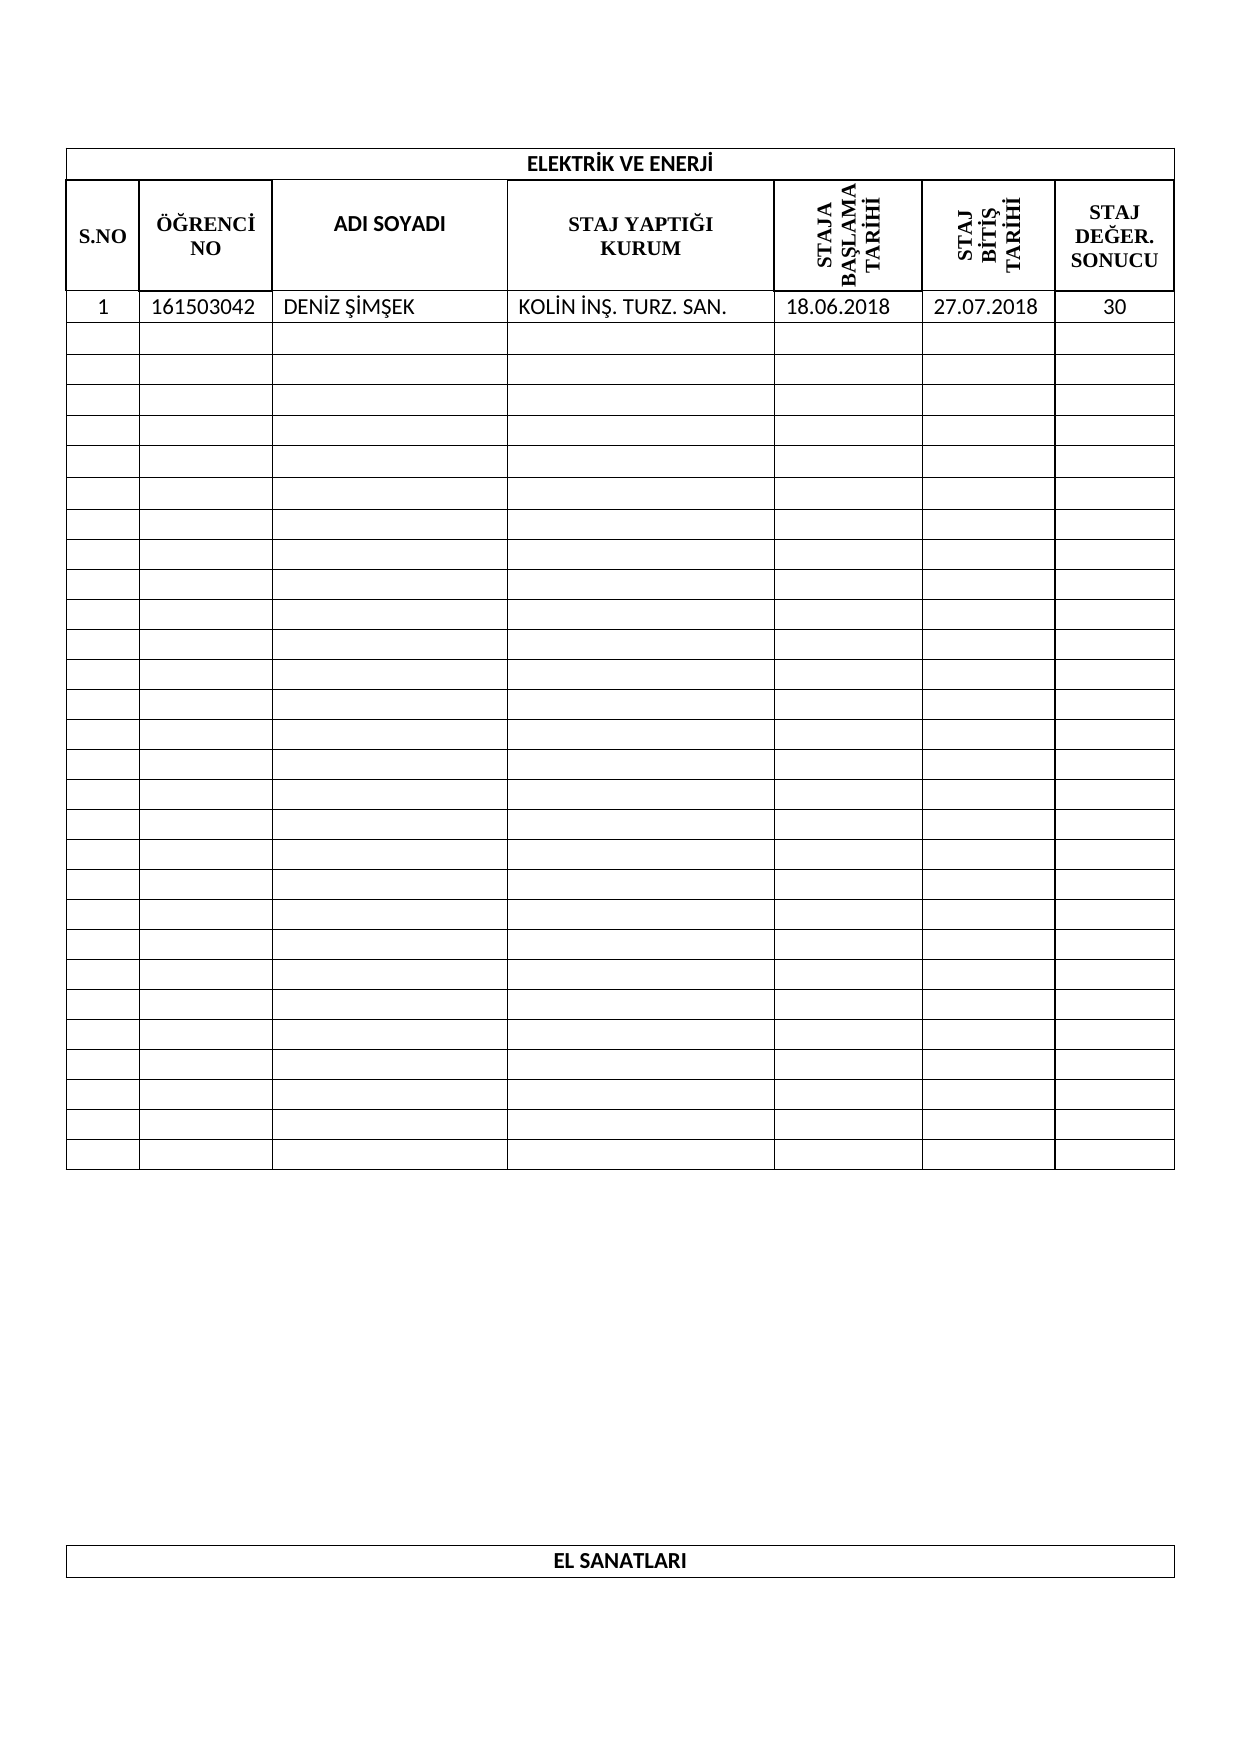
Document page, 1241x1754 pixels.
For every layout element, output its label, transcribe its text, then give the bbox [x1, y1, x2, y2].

table_cell [273, 478, 507, 509]
table_cell ÖĞRENCİ NO [140, 181, 271, 290]
table_cell [508, 416, 774, 445]
table_cell [67, 1080, 139, 1109]
table_cell [508, 1050, 774, 1079]
table_cell [923, 1020, 1054, 1049]
table_cell [1056, 750, 1174, 779]
table_cell [140, 630, 272, 659]
table_cell [508, 870, 774, 899]
table_cell [1056, 385, 1174, 415]
table_cell [775, 416, 922, 445]
table_cell [140, 750, 272, 779]
table_cell [508, 1140, 774, 1169]
table_cell [923, 385, 1054, 415]
table_cell [775, 540, 922, 569]
table_header ELEKTRİK VE ENERJİ [67, 149, 1174, 179]
table_cell [923, 355, 1054, 384]
table_cell [923, 690, 1054, 719]
table_cell STAJ YAPTIĞI KURUM [508, 181, 773, 290]
table_cell [775, 660, 922, 689]
table_cell [508, 630, 774, 659]
table_cell 18.06.2018 [775, 292, 922, 322]
table_cell [508, 810, 774, 839]
table_cell [273, 720, 507, 749]
table_cell [1056, 1140, 1174, 1169]
table_cell [508, 1020, 774, 1049]
table_cell [67, 690, 139, 719]
table_cell [67, 870, 139, 899]
table_cell [775, 1050, 922, 1079]
table_cell [923, 1110, 1054, 1139]
table_cell [1056, 478, 1174, 509]
table_cell [508, 540, 774, 569]
table_cell [923, 750, 1054, 779]
table_cell [67, 1020, 139, 1049]
table_cell [67, 960, 139, 989]
table_cell 1 [67, 291, 139, 322]
table_cell [273, 600, 507, 629]
table_cell [140, 570, 272, 599]
table_cell [140, 810, 272, 839]
table_cell [140, 323, 272, 354]
table_cell [775, 690, 922, 719]
table_cell ADI SOYADI [273, 180, 507, 290]
table_cell [923, 990, 1054, 1019]
table_cell [508, 660, 774, 689]
table_cell [67, 323, 139, 354]
table_cell [923, 600, 1054, 629]
table_cell [775, 355, 922, 384]
table_cell [775, 930, 922, 959]
table_cell [140, 446, 272, 477]
table_cell [508, 570, 774, 599]
table_cell [923, 323, 1054, 354]
table_cell [273, 840, 507, 869]
table_cell [1056, 630, 1174, 659]
table_cell [67, 540, 139, 569]
table_cell [67, 840, 139, 869]
table_cell [67, 600, 139, 629]
table_cell [923, 660, 1054, 689]
table_cell [273, 900, 507, 929]
table_cell [140, 385, 272, 415]
table_cell [775, 810, 922, 839]
table_cell [1056, 446, 1174, 477]
table_cell [1056, 1050, 1174, 1079]
table_cell [67, 1050, 139, 1079]
table_cell [775, 446, 922, 477]
table_cell 30 [1056, 292, 1174, 322]
table_cell [140, 660, 272, 689]
table_cell [140, 355, 272, 384]
table_cell [775, 1140, 922, 1169]
table_cell [775, 600, 922, 629]
table_cell [140, 510, 272, 539]
table_cell [140, 1110, 272, 1139]
table_cell [508, 1110, 774, 1139]
table_cell [508, 780, 774, 809]
table_cell [1056, 570, 1174, 599]
table_cell [273, 1110, 507, 1139]
table_cell [1056, 810, 1174, 839]
table_cell [140, 780, 272, 809]
table_cell [923, 780, 1054, 809]
table_cell [923, 416, 1054, 445]
table_cell [1056, 690, 1174, 719]
table_cell [140, 1020, 272, 1049]
table_cell 161503042 [140, 292, 272, 322]
table_cell [923, 840, 1054, 869]
table_cell [140, 900, 272, 929]
table_cell [67, 416, 139, 445]
table_cell [508, 385, 774, 415]
table_cell [67, 478, 139, 509]
table_cell [508, 930, 774, 959]
table_cell [775, 750, 922, 779]
table_cell [67, 900, 139, 929]
table_cell [1056, 355, 1174, 384]
table_cell [923, 570, 1054, 599]
table_cell [273, 960, 507, 989]
table_cell [923, 446, 1054, 477]
table_cell [273, 780, 507, 809]
table_cell [140, 540, 272, 569]
table_cell [1056, 930, 1174, 959]
table_cell [273, 385, 507, 415]
table_cell [508, 600, 774, 629]
table_cell [508, 446, 774, 477]
table_cell [923, 810, 1054, 839]
table_cell [140, 870, 272, 899]
table_cell [273, 990, 507, 1019]
table_cell [1056, 870, 1174, 899]
table_cell [1056, 900, 1174, 929]
table_cell 27.07.2018 [923, 291, 1054, 322]
table_cell [775, 990, 922, 1019]
table_cell [508, 323, 774, 354]
table_cell [775, 1020, 922, 1049]
table_cell [775, 385, 922, 415]
table_cell [775, 630, 922, 659]
table_cell [67, 750, 139, 779]
table_cell [923, 510, 1054, 539]
table_cell [140, 990, 272, 1019]
table_cell STAJ BİTİŞ TARİHİ [923, 181, 1054, 290]
table_cell [775, 870, 922, 899]
table_cell [923, 960, 1054, 989]
table_cell [508, 750, 774, 779]
table_cell [273, 323, 507, 354]
table_cell [140, 690, 272, 719]
table_cell [1056, 660, 1174, 689]
table_cell [140, 478, 272, 509]
table_cell KOLİN İNŞ. TURZ. SAN. [508, 291, 774, 322]
table_cell [923, 870, 1054, 899]
table_cell [273, 930, 507, 959]
table_cell [140, 1140, 272, 1169]
table_cell [140, 1050, 272, 1079]
table_cell [508, 840, 774, 869]
table_cell [67, 720, 139, 749]
table_cell [775, 1080, 922, 1109]
table_cell [1056, 600, 1174, 629]
table_cell [273, 510, 507, 539]
table_cell [775, 780, 922, 809]
table_cell [1056, 1110, 1174, 1139]
table_cell STAJA BAŞLAMA TARİHİ [775, 181, 921, 290]
table_cell [775, 720, 922, 749]
table_cell [775, 510, 922, 539]
table_cell [923, 630, 1054, 659]
table_cell [67, 990, 139, 1019]
table_cell [67, 355, 139, 384]
table_cell [775, 323, 922, 354]
table_cell [273, 660, 507, 689]
table_cell [273, 1020, 507, 1049]
table_cell [923, 900, 1054, 929]
table_cell [140, 720, 272, 749]
table_cell [923, 1080, 1054, 1109]
table_cell [775, 570, 922, 599]
table_cell [923, 720, 1054, 749]
table_cell [67, 1110, 139, 1139]
table_cell [508, 990, 774, 1019]
table_cell [508, 510, 774, 539]
table_cell [140, 1080, 272, 1109]
table_cell [273, 1080, 507, 1109]
table_cell [775, 1110, 922, 1139]
table_cell [67, 570, 139, 599]
table_cell [1056, 1020, 1174, 1049]
table_cell [140, 600, 272, 629]
table_cell [1056, 780, 1174, 809]
table_cell [67, 780, 139, 809]
table_cell [508, 900, 774, 929]
table_cell [273, 630, 507, 659]
table_cell [140, 960, 272, 989]
table_cell [273, 1050, 507, 1079]
table_cell [508, 355, 774, 384]
table_cell DENİZ ŞİMŞEK [273, 291, 507, 322]
table_cell [1056, 720, 1174, 749]
table_cell [67, 810, 139, 839]
table_cell [140, 930, 272, 959]
table_cell [923, 540, 1054, 569]
table_cell [273, 446, 507, 477]
table_cell [67, 630, 139, 659]
table_cell [273, 1140, 507, 1169]
table_cell [1056, 960, 1174, 989]
table_cell [508, 720, 774, 749]
table_cell [1056, 323, 1174, 354]
table_cell [140, 840, 272, 869]
table_cell [67, 446, 139, 477]
table_cell [140, 416, 272, 445]
table_cell [273, 355, 507, 384]
table_cell [923, 930, 1054, 959]
table_cell [273, 750, 507, 779]
table_cell [67, 930, 139, 959]
table_cell [273, 540, 507, 569]
table_cell [273, 870, 507, 899]
table_cell [1056, 416, 1174, 445]
table_cell [923, 478, 1054, 509]
table_cell [273, 810, 507, 839]
table_cell [67, 660, 139, 689]
table_cell [923, 1050, 1054, 1079]
table_cell [1056, 540, 1174, 569]
table_cell [67, 510, 139, 539]
table_cell [775, 478, 922, 509]
table_cell [273, 416, 507, 445]
table_cell [923, 1140, 1054, 1169]
table_cell [508, 478, 774, 509]
table_cell [775, 840, 922, 869]
table_cell [1056, 990, 1174, 1019]
table_cell [273, 690, 507, 719]
table_cell [1056, 1080, 1174, 1109]
table_cell [775, 900, 922, 929]
table_cell [1056, 840, 1174, 869]
table_header EL SANATLARI [67, 1546, 1174, 1577]
table_cell [67, 1140, 139, 1169]
table_cell S.NO [67, 181, 138, 290]
table_cell [508, 1080, 774, 1109]
table_cell [67, 385, 139, 415]
table_cell [273, 570, 507, 599]
table_cell [508, 960, 774, 989]
table_cell STAJ DEĞER. SONUCU [1056, 181, 1173, 290]
table_cell [775, 960, 922, 989]
table_cell [1056, 510, 1174, 539]
table_cell [508, 690, 774, 719]
